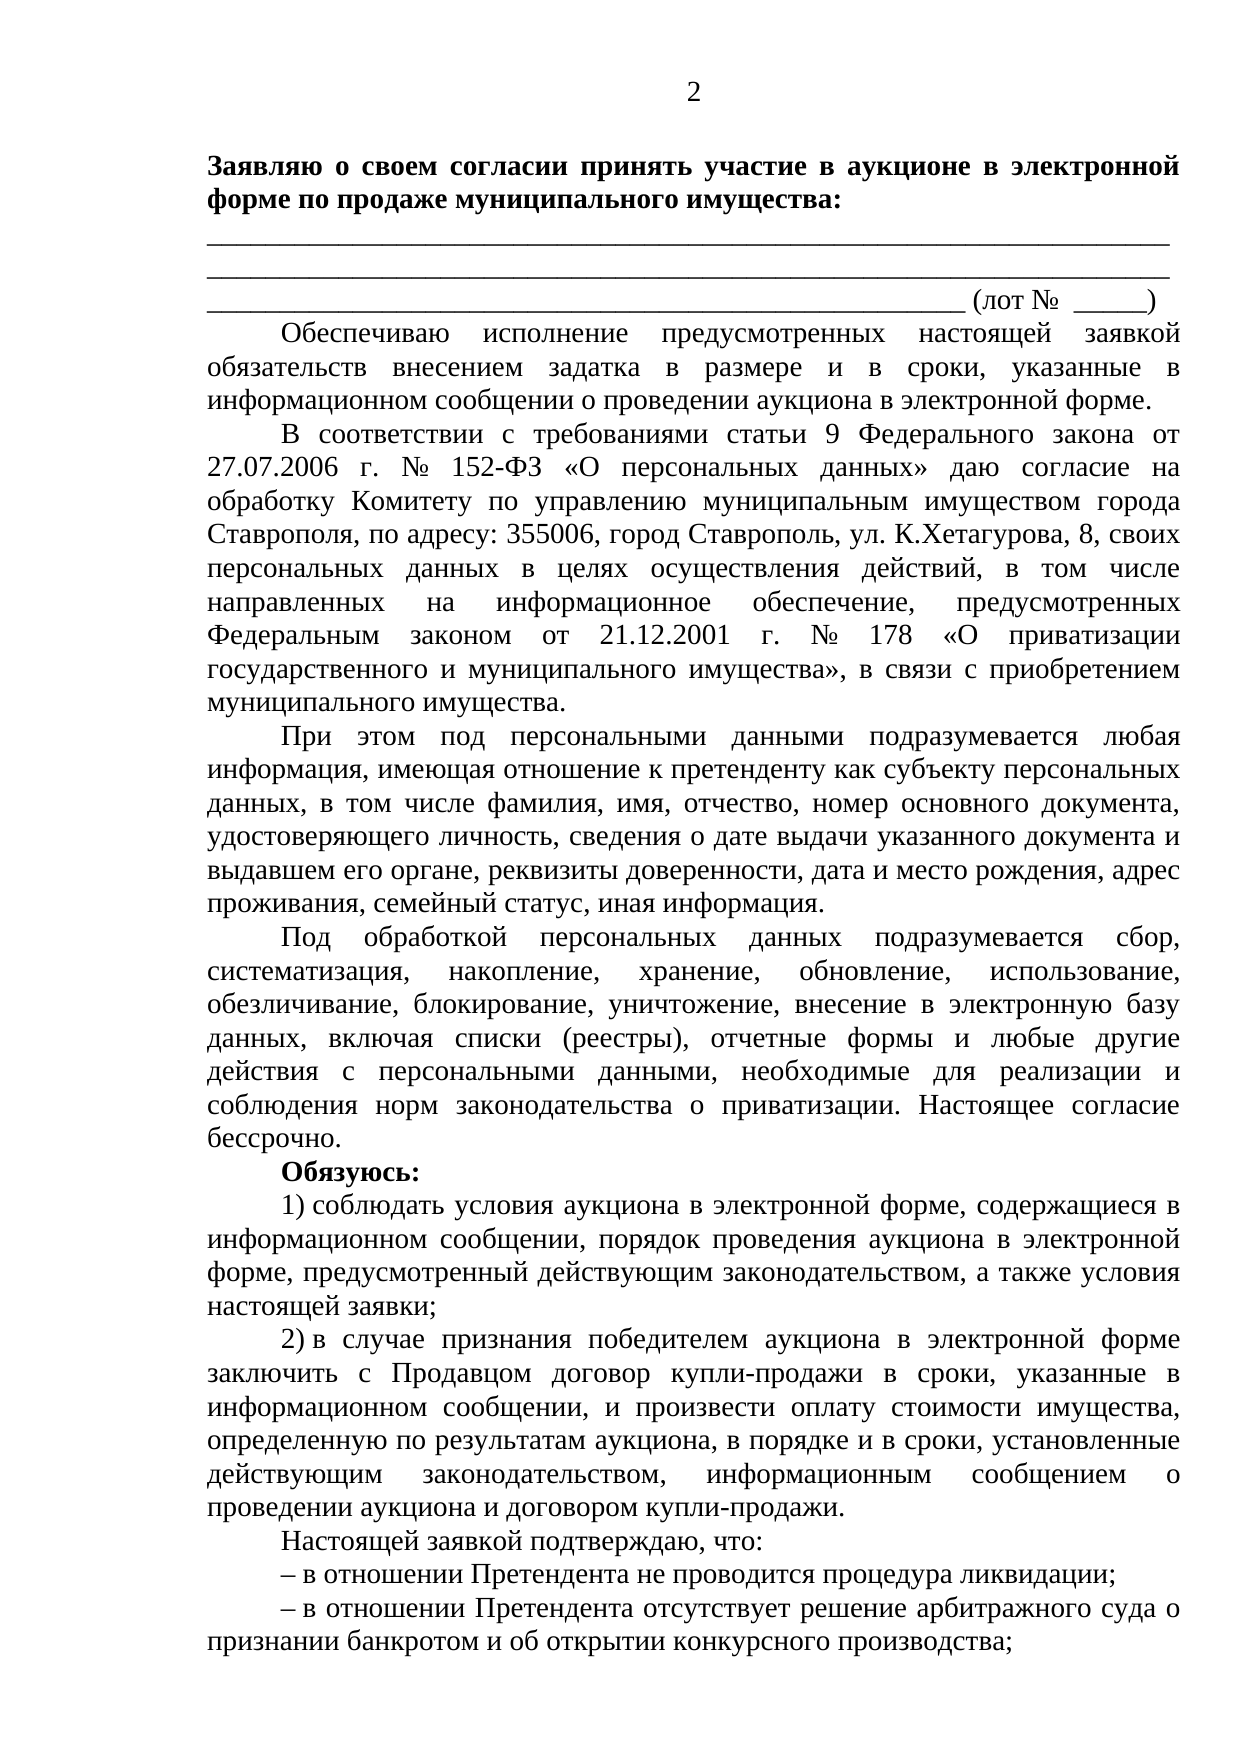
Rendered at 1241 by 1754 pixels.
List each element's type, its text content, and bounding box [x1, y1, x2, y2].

text 2) в случае признания победителем аукциона в электронной форме заключить с Продавцом договор купли-продажи в сроки, указанные в информационном сообщении, и произвести оплату стоимости имущества, определенную по результатам аукциона, в порядке и в сроки, установленные действующим законодательством, информационным сообщением о проведении аукциона и договором купли-продажи. [207, 1322, 1181, 1523]
text – в отношении Претендента не проводится процедура ликвидации; [207, 1556, 1181, 1590]
text В соответствии с требованиями статьи 9 Федерального закона от 27.07.2006 г. № 152-ФЗ «О персональных данных» даю согласие на обработку Комитету по управлению муниципальным имуществом города Ставрополя, по адресу: 355006, город Ставрополь, ул. К.Хетагурова, 8, своих персональных данных в целях осуществления действий, в том числе направленных на информационное обеспечение, предусмотренных Федеральным законом от 21.12.2001 г. № 178 «О приватизации государственного и муниципального имущества», в связи с приобретением муниципального имущества. [207, 416, 1181, 718]
text Обязуюсь: [207, 1154, 1181, 1187]
text Настоящей заявкой подтверждаю, что: [207, 1523, 1181, 1556]
text Заявляю о своем согласии принять участие в аукционе в электронной форме по продаже муниципального имущества: [207, 148, 1181, 215]
text Обеспечиваю исполнение предусмотренных настоящей заявкой обязательств внесением задатка в размере и в сроки, указанные в информационном сообщении о проведении аукциона в электронной форме. [207, 315, 1181, 416]
text Под обработкой персональных данных подразумевается сбор, систематизация, накопление, хранение, обновление, использование, обезличивание, блокирование, уничтожение, внесение в электронную базу данных, включая списки (реестры), отчетные формы и любые другие действия с персональными данными, необходимые для реализации и соблюдения норм законодательства о приватизации. Настоящее согласие бессрочно. [207, 919, 1181, 1154]
text 1) соблюдать условия аукциона в электронной форме, содержащиеся в информационном сообщении, порядок проведения аукциона в электронной форме, предусмотренный действующим законодательством, а также условия настоящей заявки; [207, 1187, 1181, 1322]
text При этом под персональными данными подразумевается любая информация, имеющая отношение к претенденту как субъекту персональных данных, в том числе фамилия, имя, отчество, номер основного документа, удостоверяющего личность, сведения о дате выдачи указанного документа и выдавшем его органе, реквизиты доверенности, дата и место рождения, адрес проживания, семейный статус, иная информация. [207, 718, 1181, 919]
text ________________________________________________________________________________________________________________________________________________________________________________________ (лот № _____) [207, 215, 1181, 315]
text – в отношении Претендента отсутствует решение арбитражного суда о признании банкротом и об открытии конкурсного производства; [207, 1590, 1181, 1657]
